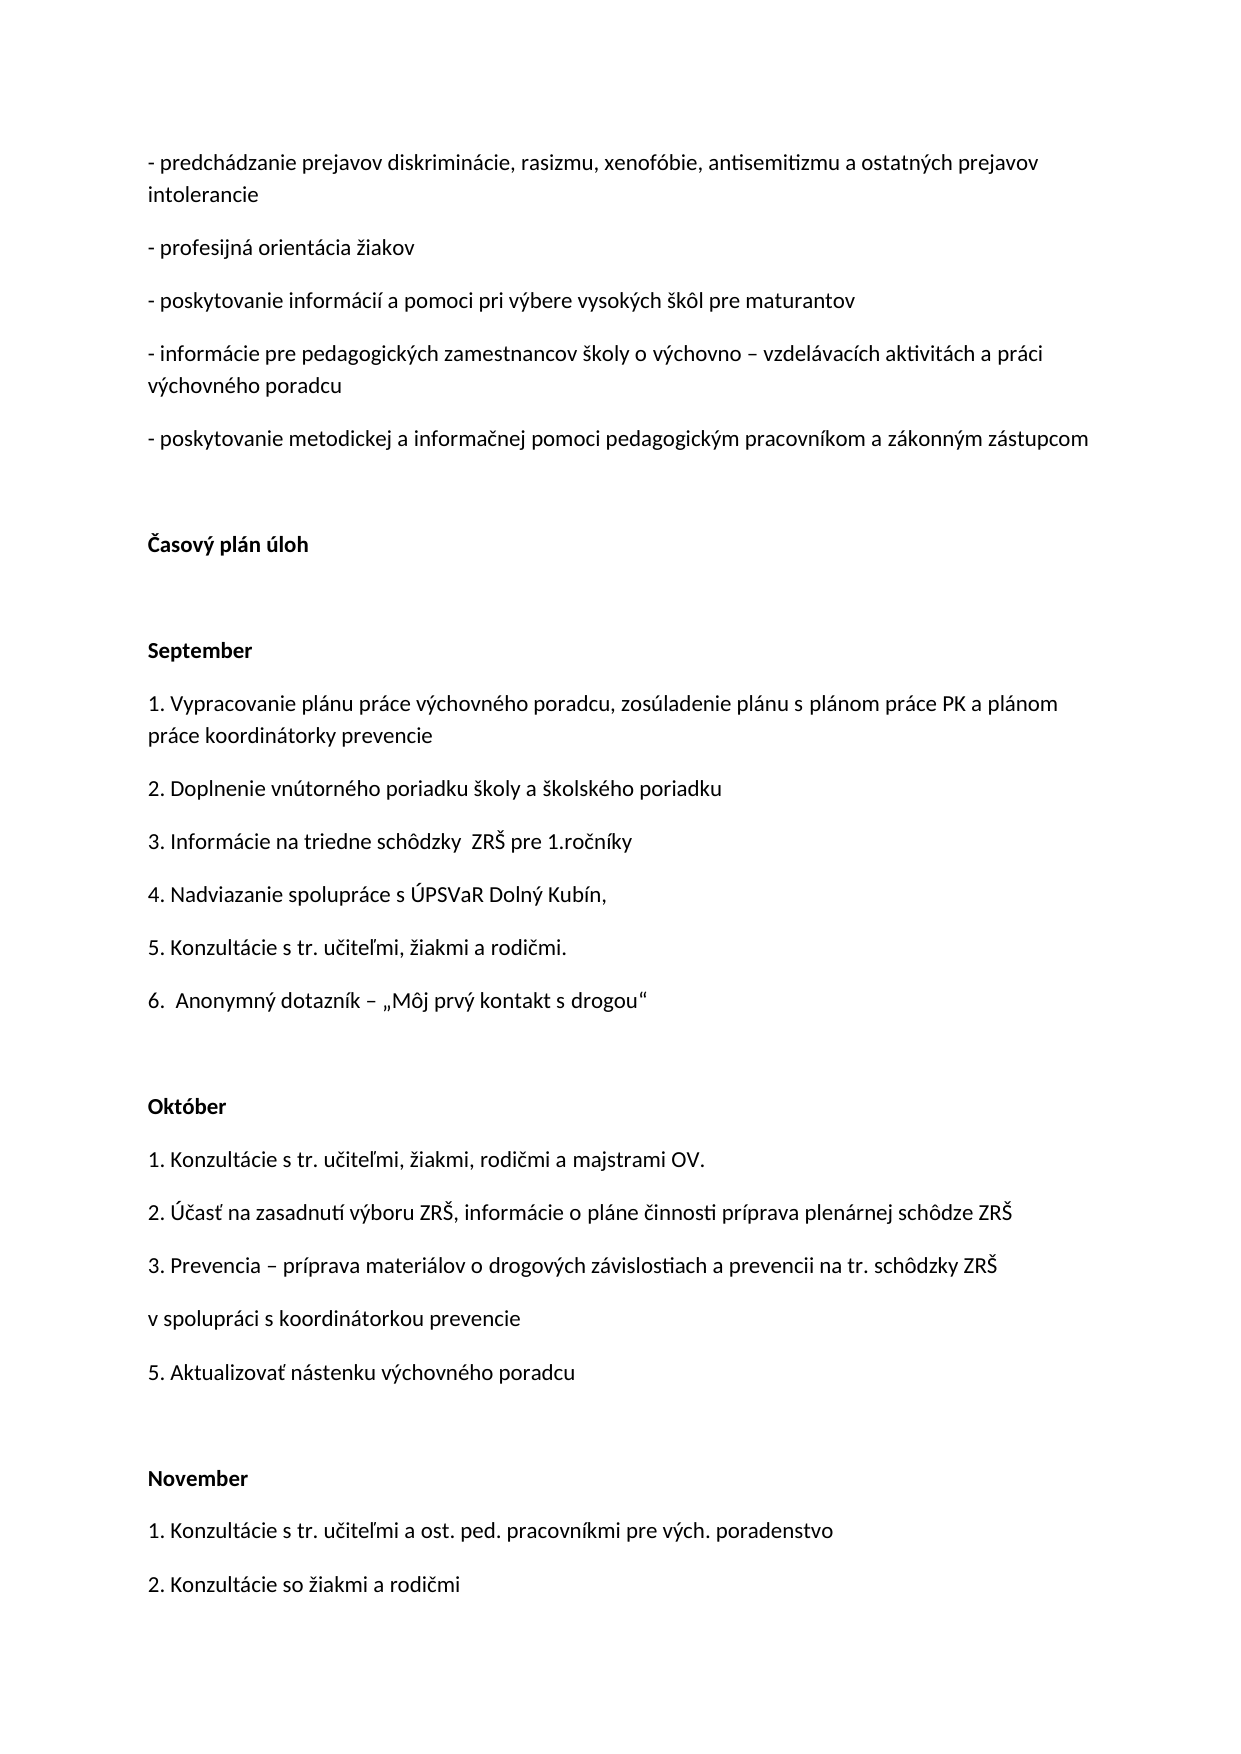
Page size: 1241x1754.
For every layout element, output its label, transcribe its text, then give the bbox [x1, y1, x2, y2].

text 5. Aktualizovať nástenku výchovného poradcu [148, 1358, 1093, 1386]
text - profesijná orientácia žiakov [148, 233, 1093, 261]
text - informácie pre pedagogických zamestnancov školy o výchovno – vzdelávacích aktivitách a práci výchovného poradcu [148, 339, 1093, 399]
text 1. Vypracovanie plánu práce výchovného poradcu, zosúladenie plánu s plánom práce PK a plánom práce koordinátorky prevencie [148, 689, 1093, 749]
text 2. Účasť na zasadnutí výboru ZRŠ, informácie o pláne činnosti príprava plenárnej schôdze ZRŠ [148, 1198, 1093, 1227]
text v spolupráci s koordinátorkou prevencie [148, 1304, 1093, 1333]
text Časový plán úloh [148, 530, 1093, 558]
text 2. Doplnenie vnútorného poriadku školy a školského poriadku [148, 774, 1093, 802]
text 4. Nadviazanie spolupráce s ÚPSVaR Dolný Kubín, [148, 880, 1093, 908]
text - predchádzanie prejavov diskriminácie, rasizmu, xenofóbie, antisemitizmu a ostatných prejavov intolerancie [148, 148, 1093, 208]
text 1. Konzultácie s tr. učiteľmi, žiakmi, rodičmi a majstrami OV. [148, 1146, 1093, 1173]
text 3. Informácie na triedne schôdzky ZRŠ pre 1.ročníky [148, 827, 1093, 855]
text Október [148, 1092, 1093, 1121]
text September [148, 636, 1093, 664]
text 2. Konzultácie so žiakmi a rodičmi [148, 1570, 1093, 1598]
text November [148, 1464, 1093, 1492]
text 1. Konzultácie s tr. učiteľmi a ost. ped. pracovníkmi pre vých. poradenstvo [148, 1517, 1093, 1545]
text 5. Konzultácie s tr. učiteľmi, žiakmi a rodičmi. [148, 933, 1093, 961]
text - poskytovanie informácií a pomoci pri výbere vysokých škôl pre maturantov [148, 286, 1093, 314]
text 3. Prevencia – príprava materiálov o drogových závislostiach a prevencii na tr. schôdzky ZRŠ [148, 1252, 1093, 1279]
text 6. Anonymný dotazník – „Môj prvý kontakt s drogou“ [148, 986, 1093, 1014]
text - poskytovanie metodickej a informačnej pomoci pedagogickým pracovníkom a zákonným zástupcom [148, 424, 1093, 452]
